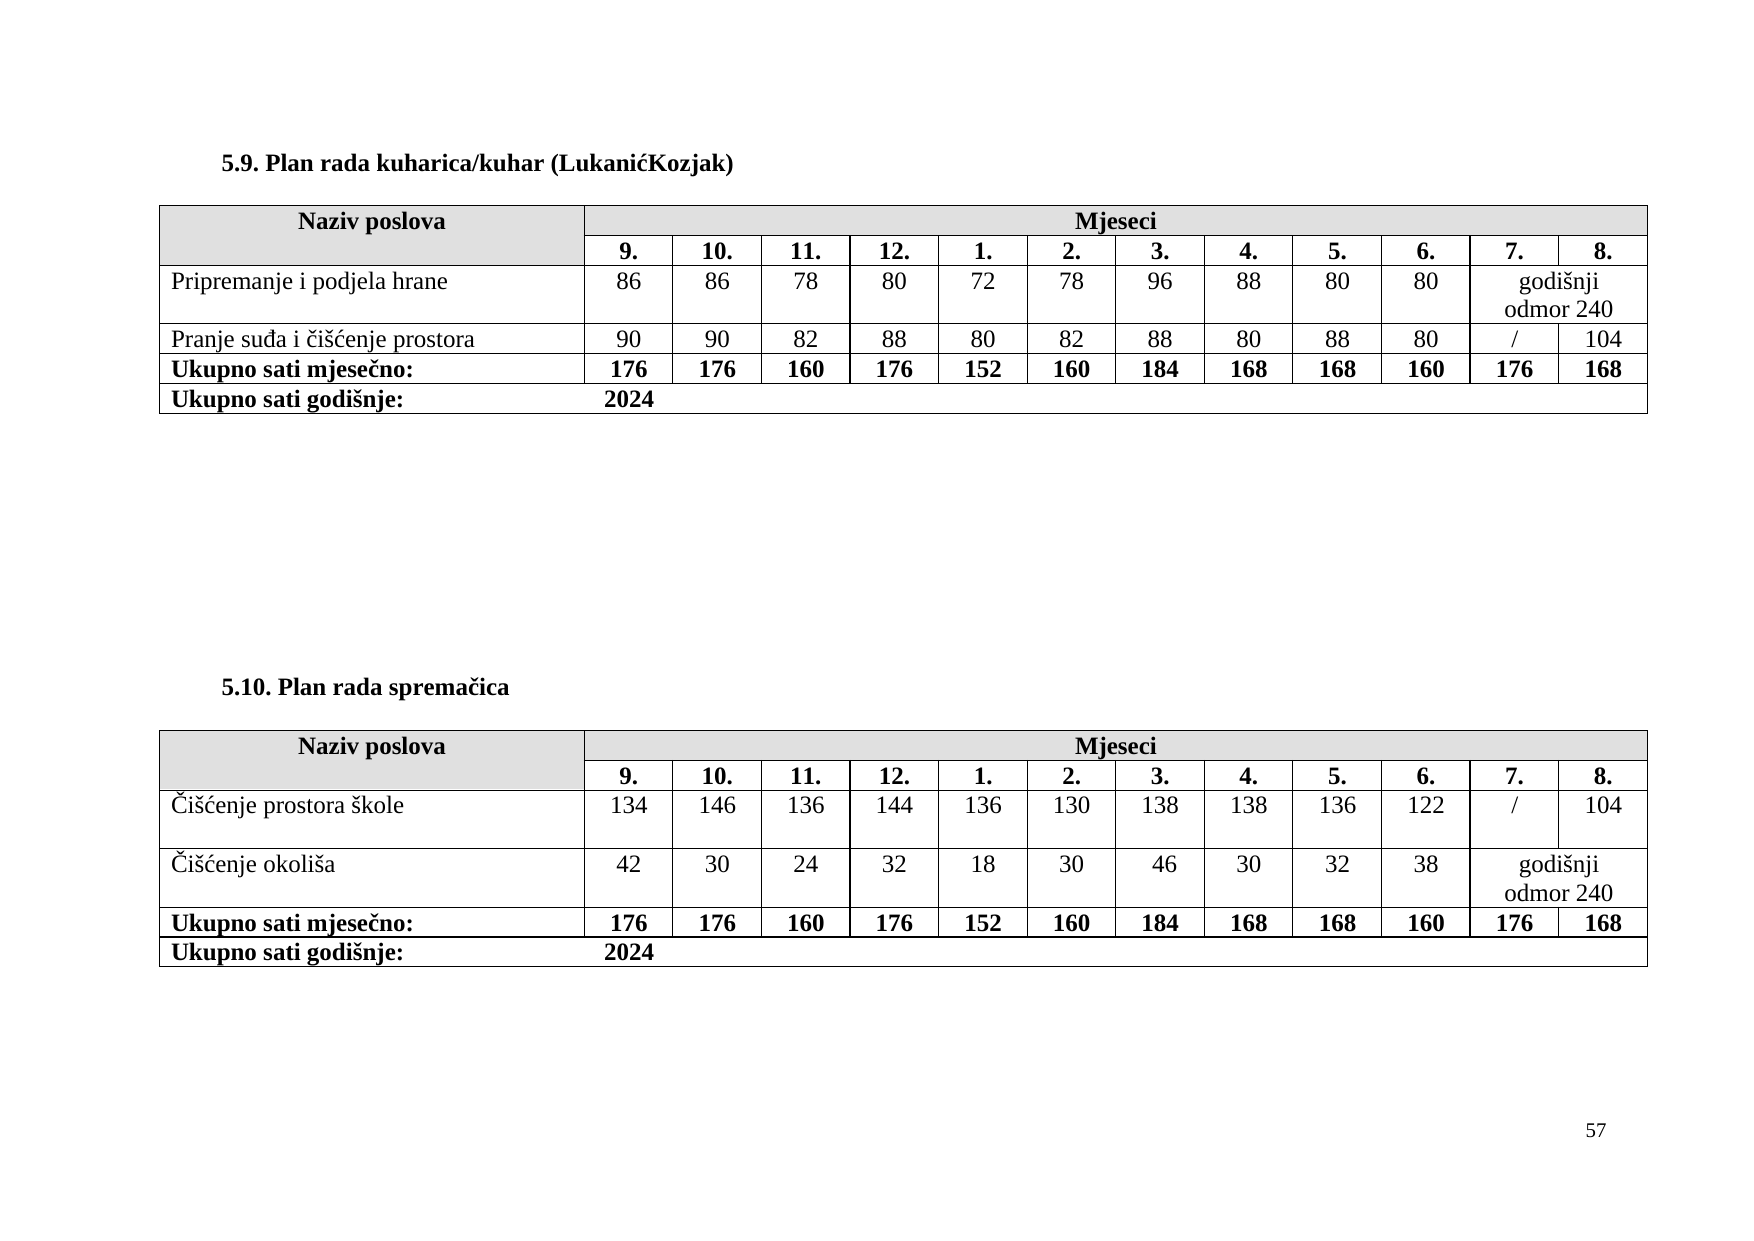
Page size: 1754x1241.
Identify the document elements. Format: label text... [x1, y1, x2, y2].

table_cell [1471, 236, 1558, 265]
text 5.10. Plan rada spremačica [148, 672, 1606, 701]
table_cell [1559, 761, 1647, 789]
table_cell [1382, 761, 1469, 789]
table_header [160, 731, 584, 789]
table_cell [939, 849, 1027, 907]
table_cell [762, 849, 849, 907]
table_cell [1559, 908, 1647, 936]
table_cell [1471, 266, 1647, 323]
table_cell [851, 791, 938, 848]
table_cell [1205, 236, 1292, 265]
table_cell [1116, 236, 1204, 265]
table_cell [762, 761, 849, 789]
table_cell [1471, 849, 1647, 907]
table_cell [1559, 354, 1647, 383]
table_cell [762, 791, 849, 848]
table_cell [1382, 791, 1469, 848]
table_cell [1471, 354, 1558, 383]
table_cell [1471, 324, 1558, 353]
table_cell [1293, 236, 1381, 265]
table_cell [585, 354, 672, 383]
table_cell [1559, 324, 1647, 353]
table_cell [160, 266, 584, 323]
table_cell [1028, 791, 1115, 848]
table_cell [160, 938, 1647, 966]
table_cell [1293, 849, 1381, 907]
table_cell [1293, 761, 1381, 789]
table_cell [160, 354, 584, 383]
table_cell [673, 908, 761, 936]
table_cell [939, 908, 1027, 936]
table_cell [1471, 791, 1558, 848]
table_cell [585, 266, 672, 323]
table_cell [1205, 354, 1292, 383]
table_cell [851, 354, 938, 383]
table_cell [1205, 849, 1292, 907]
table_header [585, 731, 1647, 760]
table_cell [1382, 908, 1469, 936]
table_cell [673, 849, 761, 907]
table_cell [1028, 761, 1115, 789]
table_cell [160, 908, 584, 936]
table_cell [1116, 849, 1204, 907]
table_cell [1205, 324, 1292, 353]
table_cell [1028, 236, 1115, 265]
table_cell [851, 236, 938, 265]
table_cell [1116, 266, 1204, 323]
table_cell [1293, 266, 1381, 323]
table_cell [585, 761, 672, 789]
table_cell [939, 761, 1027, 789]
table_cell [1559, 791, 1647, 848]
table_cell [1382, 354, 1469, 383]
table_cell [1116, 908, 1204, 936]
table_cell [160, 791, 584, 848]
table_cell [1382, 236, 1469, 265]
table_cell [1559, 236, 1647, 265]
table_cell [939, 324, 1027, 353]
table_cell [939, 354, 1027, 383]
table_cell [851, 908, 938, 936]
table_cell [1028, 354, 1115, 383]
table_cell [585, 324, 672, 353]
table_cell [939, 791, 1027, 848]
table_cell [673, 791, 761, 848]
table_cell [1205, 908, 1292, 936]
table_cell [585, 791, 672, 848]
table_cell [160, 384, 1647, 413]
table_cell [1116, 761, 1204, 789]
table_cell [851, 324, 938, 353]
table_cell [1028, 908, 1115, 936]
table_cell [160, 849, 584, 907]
text 5.9. Plan rada kuharica/kuhar (LukanićKozjak) [148, 148, 1606, 176]
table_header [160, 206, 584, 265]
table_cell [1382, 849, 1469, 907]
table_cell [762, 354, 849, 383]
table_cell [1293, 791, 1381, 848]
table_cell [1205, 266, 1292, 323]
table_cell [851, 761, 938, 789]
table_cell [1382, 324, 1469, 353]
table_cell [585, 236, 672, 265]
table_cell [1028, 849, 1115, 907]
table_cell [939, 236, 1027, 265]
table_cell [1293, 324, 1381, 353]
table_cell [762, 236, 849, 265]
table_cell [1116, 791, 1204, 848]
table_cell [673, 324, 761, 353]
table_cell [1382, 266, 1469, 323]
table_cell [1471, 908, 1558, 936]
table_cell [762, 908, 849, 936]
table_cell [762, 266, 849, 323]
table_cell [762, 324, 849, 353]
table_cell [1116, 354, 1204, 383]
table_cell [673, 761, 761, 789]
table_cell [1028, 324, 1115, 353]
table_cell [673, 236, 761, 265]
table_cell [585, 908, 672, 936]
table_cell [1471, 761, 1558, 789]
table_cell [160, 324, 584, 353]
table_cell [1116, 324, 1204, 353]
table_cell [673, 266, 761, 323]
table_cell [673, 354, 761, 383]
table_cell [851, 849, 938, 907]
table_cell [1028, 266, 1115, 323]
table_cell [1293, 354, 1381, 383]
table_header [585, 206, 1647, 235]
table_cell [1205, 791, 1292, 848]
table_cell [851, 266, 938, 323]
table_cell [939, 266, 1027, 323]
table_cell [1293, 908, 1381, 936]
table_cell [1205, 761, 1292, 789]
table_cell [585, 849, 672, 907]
